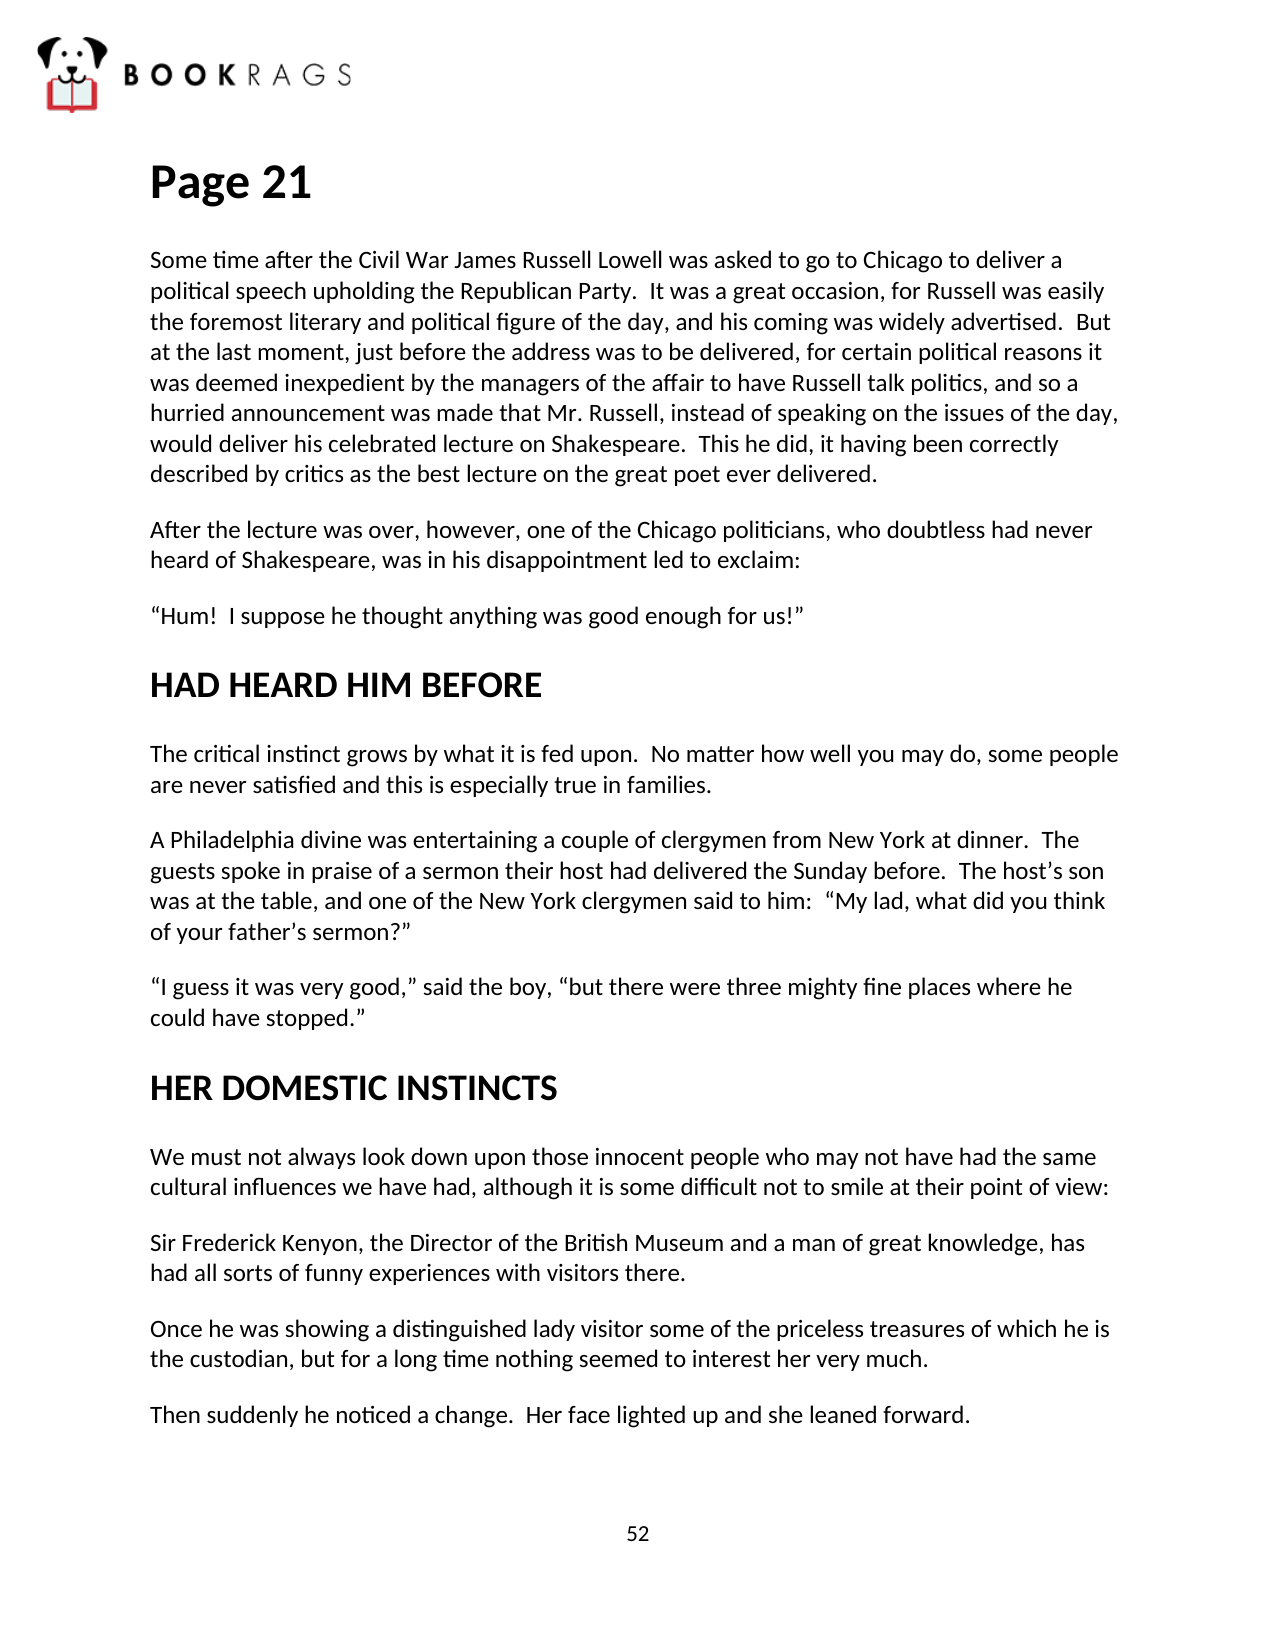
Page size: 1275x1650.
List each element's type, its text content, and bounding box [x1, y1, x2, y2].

text HAD HEARD HIM BEFORE [150, 661, 1125, 707]
text Page 21 [150, 150, 1125, 211]
text Sir Frederick Kenyon, the Director of the British Museum and a man of great knowledge, has had all sorts of funny experiences with visitors there. [150, 1227, 1125, 1288]
text A Philadelphia divine was entertaining a couple of clergymen from New York at dinner. The guests spoke in praise of a sermon their host had delivered the Sunday before. The host’s son was at the table, and one of the New York clergymen said to him: “My lad, what did you think of your father’s sermon?” [150, 824, 1125, 947]
text “I guess it was very good,” said the boy, “but there were three mighty fine places where he could have stopped.” [150, 972, 1125, 1033]
text After the lecture was over, however, one of the Chicago politicians, who doubtless had never heard of Shakespeare, was in his disappointment led to exclaim: [150, 514, 1125, 575]
text We must not always look down upon those innocent people who may not have had the same cultural influences we have had, although it is some difficult not to smile at their point of view: [150, 1141, 1125, 1202]
text The critical instinct grows by what it is fed upon. No matter how well you may do, some people are never satisfied and this is especially true in families. [150, 738, 1125, 799]
text Once he was showing a distinguished lady visitor some of the priceless treasures of which he is the custodian, but for a long time nothing seemed to interest her very much. [150, 1313, 1125, 1374]
text HER DOMESTIC INSTINCTS [150, 1064, 1125, 1109]
text Then suddenly he noticed a change. Her face lighted up and she leaned forward. [150, 1399, 1125, 1429]
picture [37, 37, 351, 113]
text “Hum! I suppose he thought anything was good enough for us!” [150, 600, 1125, 630]
text Some time after the Civil War James Russell Lowell was asked to go to Chicago to deliver a political speech upholding the Republican Party. It was a great occasion, for Russell was easily the foremost literary and political figure of the day, and his coming was widely advertised. But at the last moment, just before the address was to be delivered, for certain political reasons it was deemed inexpedient by the managers of the affair to have Russell talk politics, and so a hurried announcement was made that Mr. Russell, instead of speaking on the issues of the day, would deliver his celebrated lecture on Shakespeare. This he did, it having been correctly described by critics as the best lecture on the great poet ever delivered. [150, 244, 1125, 489]
